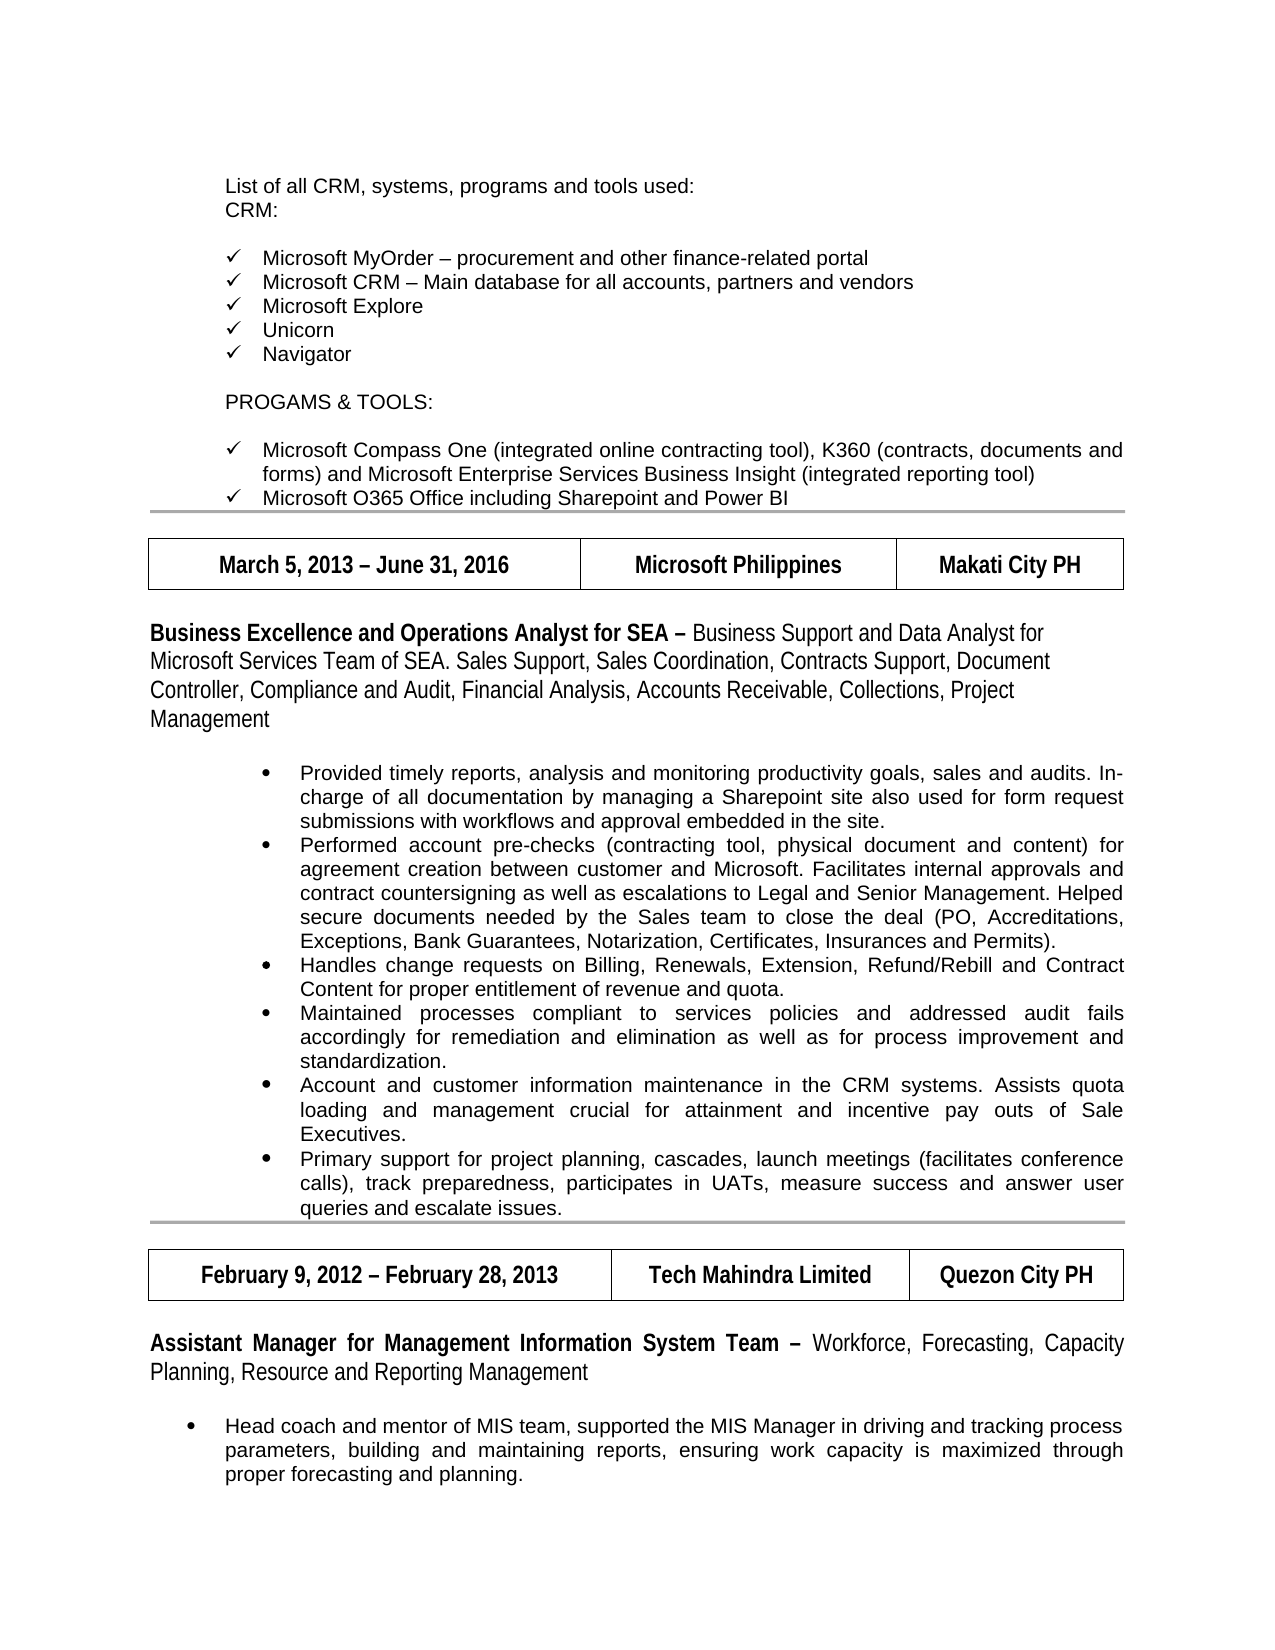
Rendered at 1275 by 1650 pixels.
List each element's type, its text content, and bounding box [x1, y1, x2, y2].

table_header February 9, 2012 – February 28, 2013 [149, 1250, 611, 1300]
list Primary support for project planning, cascades, launch meetings (facilitates conference calls), track preparedness, participates in UATs, measure success and answer user queries and escalate issues. [262, 1147, 1125, 1220]
text Business Excellence and Operations Analyst for SEA – Business Support and Data Analyst for Microsoft Services Team of SEA. Sales Support, Sales Coordination, Contracts Support, Document Controller, Compliance and Audit, Financial Analysis, Accounts Receivable, Collections, Project Management [150, 618, 1125, 732]
list CRM: [225, 198, 1125, 222]
list Head coach and mentor of MIS team, supported the MIS Manager in driving and tracking process parameters, building and maintaining reports, ensuring work capacity is maximized through proper forecasting and planning. [187, 1414, 1125, 1486]
list Unicorn [225, 318, 1125, 342]
list PROGAMS & TOOLS: [225, 390, 1125, 414]
text Assistant Manager for Management Information System Team – Workforce, Forecasting, Capacity Planning, Resource and Reporting Management [150, 1328, 1125, 1386]
text List of all CRM, systems, programs and tools used: [225, 174, 1125, 198]
list Microsoft Compass One (integrated online contracting tool), K360 (contracts, documents and forms) and Microsoft Enterprise Services Business Insight (integrated reporting tool) [225, 438, 1125, 486]
list Provided timely reports, analysis and monitoring productivity goals, sales and audits. In-charge of all documentation by managing a Sharepoint site also used for form request submissions with workflows and approval embedded in the site. [262, 761, 1125, 833]
list Microsoft CRM – Main database for all accounts, partners and vendors [225, 270, 1125, 294]
list Navigator [225, 342, 1125, 366]
list Microsoft Explore [225, 294, 1125, 318]
table_header Makati City PH [897, 539, 1123, 589]
list Account and customer information maintenance in the CRM systems. Assists quota loading and management crucial for attainment and incentive pay outs of Sale Executives. [262, 1073, 1125, 1147]
list Microsoft O365 Office including Sharepoint and Power BI [225, 486, 1125, 510]
table_header Tech Mahindra Limited [612, 1250, 909, 1300]
list Maintained processes compliant to services policies and addressed audit fails accordingly for remediation and elimination as well as for process improvement and standardization. [262, 1001, 1125, 1073]
table_header Microsoft Philippines [581, 539, 896, 589]
table_header March 5, 2013 – June 31, 2016 [149, 539, 580, 589]
list Handles change requests on Billing, Renewals, Extension, Refund/Rebill and Contract Content for proper entitlement of revenue and quota. [262, 953, 1125, 1001]
list Microsoft MyOrder – procurement and other finance-related portal [225, 246, 1125, 270]
table_header Quezon City PH [910, 1250, 1123, 1300]
list Performed account pre-checks (contracting tool, physical document and content) for agreement creation between customer and Microsoft. Facilitates internal approvals and contract countersigning as well as escalations to Legal and Senior Management. Helped secure documents needed by the Sales team to close the deal (PO, Accreditations, Exceptions, Bank Guarantees, Notarization, Certificates, Insurances and Permits). [262, 833, 1125, 953]
